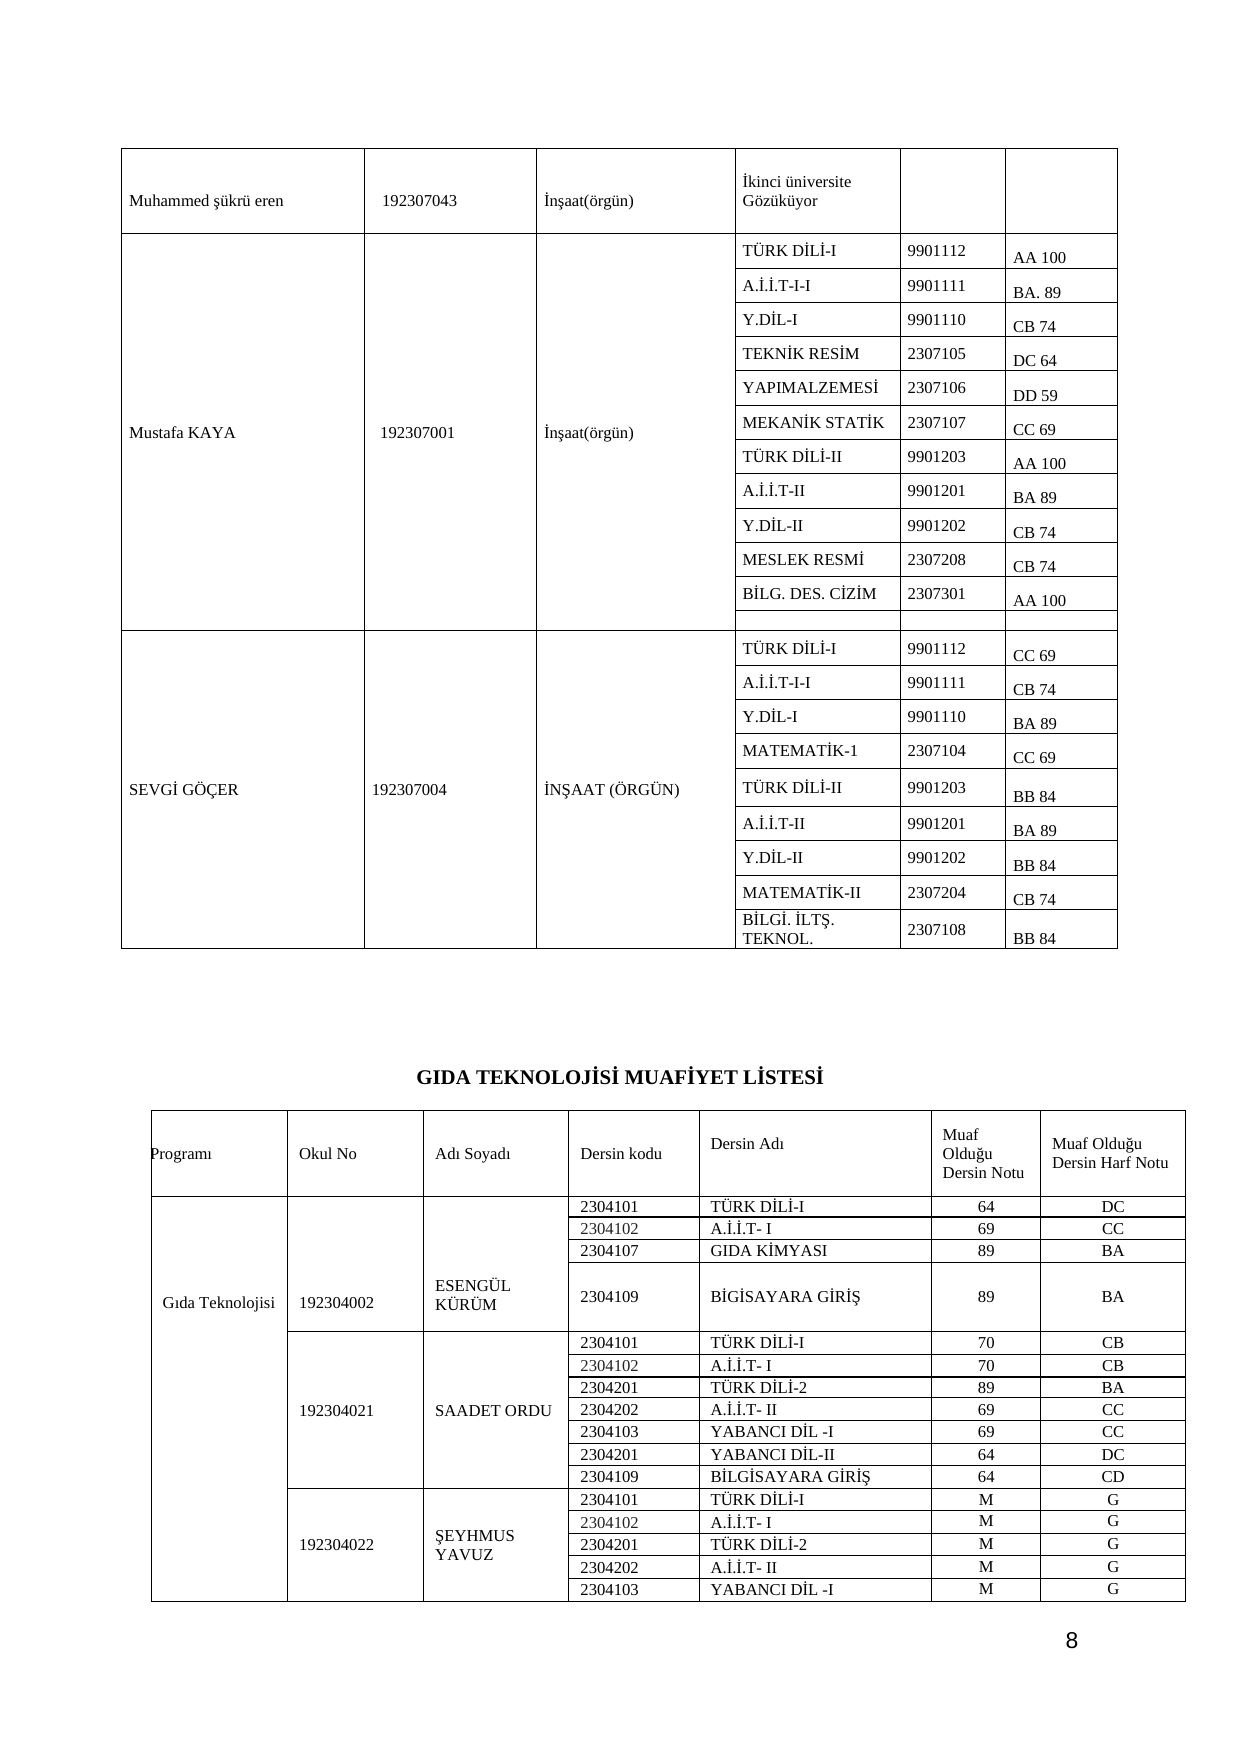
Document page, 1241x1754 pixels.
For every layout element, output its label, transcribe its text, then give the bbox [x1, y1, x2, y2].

table_cell YABANCI DİL -I [700, 1579, 931, 1601]
table_cell TÜRK DİLİ-I [700, 1197, 931, 1216]
table_cell CB 74 [1006, 876, 1117, 909]
table_cell 69 [932, 1398, 1040, 1420]
table_cell A.İ.İ.T- II [700, 1556, 931, 1578]
table_cell SEVGİ GÖÇER [122, 631, 364, 948]
table_cell 9901201 [901, 807, 1005, 840]
table_cell 192304021 [288, 1332, 423, 1488]
table_cell [736, 611, 900, 630]
table_cell DC [1041, 1444, 1185, 1465]
table_header Dersin Adı [700, 1111, 931, 1196]
table_cell [901, 611, 1005, 630]
table_cell CB 74 [1006, 509, 1117, 542]
table_cell G [1041, 1511, 1185, 1533]
table_cell TEKNİK RESİM [736, 337, 900, 370]
table_cell 2304201 [569, 1534, 699, 1555]
table_cell A.İ.İ.T- I [700, 1355, 931, 1376]
table_cell 9901201 [901, 474, 1005, 507]
table_cell 2304201 [569, 1444, 699, 1465]
table_cell 192307001 [365, 234, 536, 630]
table_cell AA 100 [1006, 577, 1117, 610]
table_cell 69 [932, 1421, 1040, 1442]
table_cell 2304101 [569, 1489, 699, 1510]
table_cell 89 [932, 1378, 1040, 1397]
table_cell ESENGÜL KÜRÜM [424, 1197, 568, 1331]
table_cell CD [1041, 1466, 1185, 1488]
table_cell CC [1041, 1218, 1185, 1239]
table_cell TÜRK DİLİ-2 [700, 1378, 931, 1397]
table_cell CC 69 [1006, 406, 1117, 439]
table_cell Y.DİL-II [736, 509, 900, 542]
table_cell 2304107 [569, 1240, 699, 1262]
table_cell Muhammed şükrü eren [122, 149, 364, 233]
table_cell CB 74 [1006, 303, 1117, 336]
table_cell 2304103 [569, 1579, 699, 1601]
table_cell Y.DİL-II [736, 841, 900, 874]
table_cell BİLGİ. İLTŞ. TEKNOL. [736, 910, 900, 948]
table_cell BB 84 [1006, 841, 1117, 874]
table_header Adı Soyadı [424, 1111, 568, 1196]
table_cell 2307208 [901, 543, 1005, 576]
table_cell BA [1041, 1378, 1185, 1397]
table_cell AA 100 [1006, 234, 1117, 267]
table_cell 2307107 [901, 406, 1005, 439]
table_cell 192304022 [288, 1489, 423, 1601]
table_cell 2307106 [901, 371, 1005, 404]
table_header Muaf Olduğu Dersin Harf Notu [1041, 1111, 1185, 1196]
table_cell 64 [932, 1197, 1040, 1216]
table_cell M [932, 1511, 1040, 1533]
table_cell 192307004 [365, 631, 536, 948]
table_cell 192304002 [288, 1197, 423, 1331]
table_cell G [1041, 1534, 1185, 1555]
table_cell BA 89 [1006, 700, 1117, 733]
table_cell TÜRK DİLİ-II [736, 440, 900, 473]
table_cell 9901111 [901, 666, 1005, 699]
table_cell ŞEYHMUS YAVUZ [424, 1489, 568, 1601]
table_cell G [1041, 1579, 1185, 1601]
table_cell Y.DİL-I [736, 700, 900, 733]
table_cell 192307043 [365, 149, 536, 233]
table_cell A.İ.İ.T-II [736, 474, 900, 507]
table_cell 9901202 [901, 509, 1005, 542]
table_cell 2307108 [901, 910, 1005, 948]
table_cell G [1041, 1489, 1185, 1510]
table_cell MATEMATİK-II [736, 876, 900, 909]
table_cell 2304102 [569, 1218, 699, 1239]
table_cell BA. 89 [1006, 269, 1117, 302]
table_cell CB 74 [1006, 666, 1117, 699]
table_cell A.İ.İ.T-II [736, 807, 900, 840]
table_cell 9901203 [901, 769, 1005, 806]
table_cell 9901112 [901, 234, 1005, 267]
table_cell 69 [932, 1218, 1040, 1239]
table_cell CC [1041, 1421, 1185, 1442]
table_header Programı [152, 1111, 287, 1196]
table_header Dersin kodu [569, 1111, 699, 1196]
table_cell 9901110 [901, 700, 1005, 733]
table_cell İnşaat(örgün) [537, 234, 735, 630]
table_cell G [1041, 1556, 1185, 1578]
table_cell TÜRK DİLİ-2 [700, 1534, 931, 1555]
table_cell TÜRK DİLİ-I [736, 234, 900, 267]
table_cell 2304202 [569, 1556, 699, 1578]
table_cell 70 [932, 1332, 1040, 1354]
table_cell 89 [932, 1263, 1040, 1331]
table_cell CB [1041, 1332, 1185, 1354]
table_cell Gıda Teknolojisi [152, 1197, 287, 1601]
table_cell 2307104 [901, 734, 1005, 767]
table_cell TÜRK DİLİ-II [736, 769, 900, 806]
table_cell GIDA KİMYASI [700, 1240, 931, 1262]
table_cell CC [1041, 1398, 1185, 1420]
text GIDA TEKNOLOJİSİ MUAFİYET LİSTESİ [162, 1064, 1078, 1089]
table_cell YAPIMALZEMESİ [736, 371, 900, 404]
table_cell İNŞAAT (ÖRGÜN) [537, 631, 735, 948]
table_cell 64 [932, 1466, 1040, 1488]
table_cell BA 89 [1006, 807, 1117, 840]
table_cell 2304101 [569, 1197, 699, 1216]
table_cell BA 89 [1006, 474, 1117, 507]
table_cell YABANCI DİL-II [700, 1444, 931, 1465]
table_cell [1006, 149, 1117, 233]
table_header Okul No [288, 1111, 423, 1196]
table_cell CB 74 [1006, 543, 1117, 576]
table_cell 9901202 [901, 841, 1005, 874]
table_cell A.İ.İ.T-I-I [736, 666, 900, 699]
table_cell CC 69 [1006, 734, 1117, 767]
table_cell 2304101 [569, 1332, 699, 1354]
table_cell TÜRK DİLİ-I [700, 1332, 931, 1354]
table_cell MESLEK RESMİ [736, 543, 900, 576]
table_cell BA [1041, 1263, 1185, 1331]
table_cell 2304202 [569, 1398, 699, 1420]
table_cell DC 64 [1006, 337, 1117, 370]
table_cell CC 69 [1006, 631, 1117, 665]
table_header Muaf Olduğu Dersin Notu [932, 1111, 1040, 1196]
table_cell A.İ.İ.T-I-I [736, 269, 900, 302]
table_cell 9901203 [901, 440, 1005, 473]
table_cell 9901112 [901, 631, 1005, 665]
table_cell DC [1041, 1197, 1185, 1216]
table_cell BİGİSAYARA GİRİŞ [700, 1263, 931, 1331]
table_cell A.İ.İ.T- II [700, 1398, 931, 1420]
table_cell BB 84 [1006, 769, 1117, 806]
table_cell A.İ.İ.T- I [700, 1511, 931, 1533]
table_cell TÜRK DİLİ-I [736, 631, 900, 665]
table_cell Mustafa KAYA [122, 234, 364, 630]
table_cell BA [1041, 1240, 1185, 1262]
table_cell 70 [932, 1355, 1040, 1376]
table_cell M [932, 1534, 1040, 1555]
table_cell 89 [932, 1240, 1040, 1262]
table_cell 2304201 [569, 1378, 699, 1397]
table_cell M [932, 1489, 1040, 1510]
table_cell 2304103 [569, 1421, 699, 1442]
table_cell İnşaat(örgün) [537, 149, 735, 233]
table_cell 2304102 [569, 1355, 699, 1376]
table_cell M [932, 1579, 1040, 1601]
table_cell M [932, 1556, 1040, 1578]
table_cell BİLGİSAYARA GİRİŞ [700, 1466, 931, 1488]
table_cell BİLG. DES. CİZİM [736, 577, 900, 610]
table_cell BB 84 [1006, 910, 1117, 948]
table_cell CB [1041, 1355, 1185, 1376]
table_cell A.İ.İ.T- I [700, 1218, 931, 1239]
table_cell SAADET ORDU [424, 1332, 568, 1488]
table_cell 2304109 [569, 1263, 699, 1331]
table_cell 2307301 [901, 577, 1005, 610]
table_cell İkinci üniversite Gözüküyor [736, 149, 900, 233]
table_cell 9901111 [901, 269, 1005, 302]
table_cell 2307105 [901, 337, 1005, 370]
table_cell 2304109 [569, 1466, 699, 1488]
table_cell 9901110 [901, 303, 1005, 336]
table_cell MATEMATİK-1 [736, 734, 900, 767]
table_cell 2307204 [901, 876, 1005, 909]
table_cell MEKANİK STATİK [736, 406, 900, 439]
table_cell YABANCI DİL -I [700, 1421, 931, 1442]
table_cell TÜRK DİLİ-I [700, 1489, 931, 1510]
table_cell 64 [932, 1444, 1040, 1465]
table_cell AA 100 [1006, 440, 1117, 473]
table_cell [1006, 611, 1117, 630]
table_cell 2304102 [569, 1511, 699, 1533]
table_cell Y.DİL-I [736, 303, 900, 336]
table_cell DD 59 [1006, 371, 1117, 404]
table_cell [901, 149, 1005, 233]
